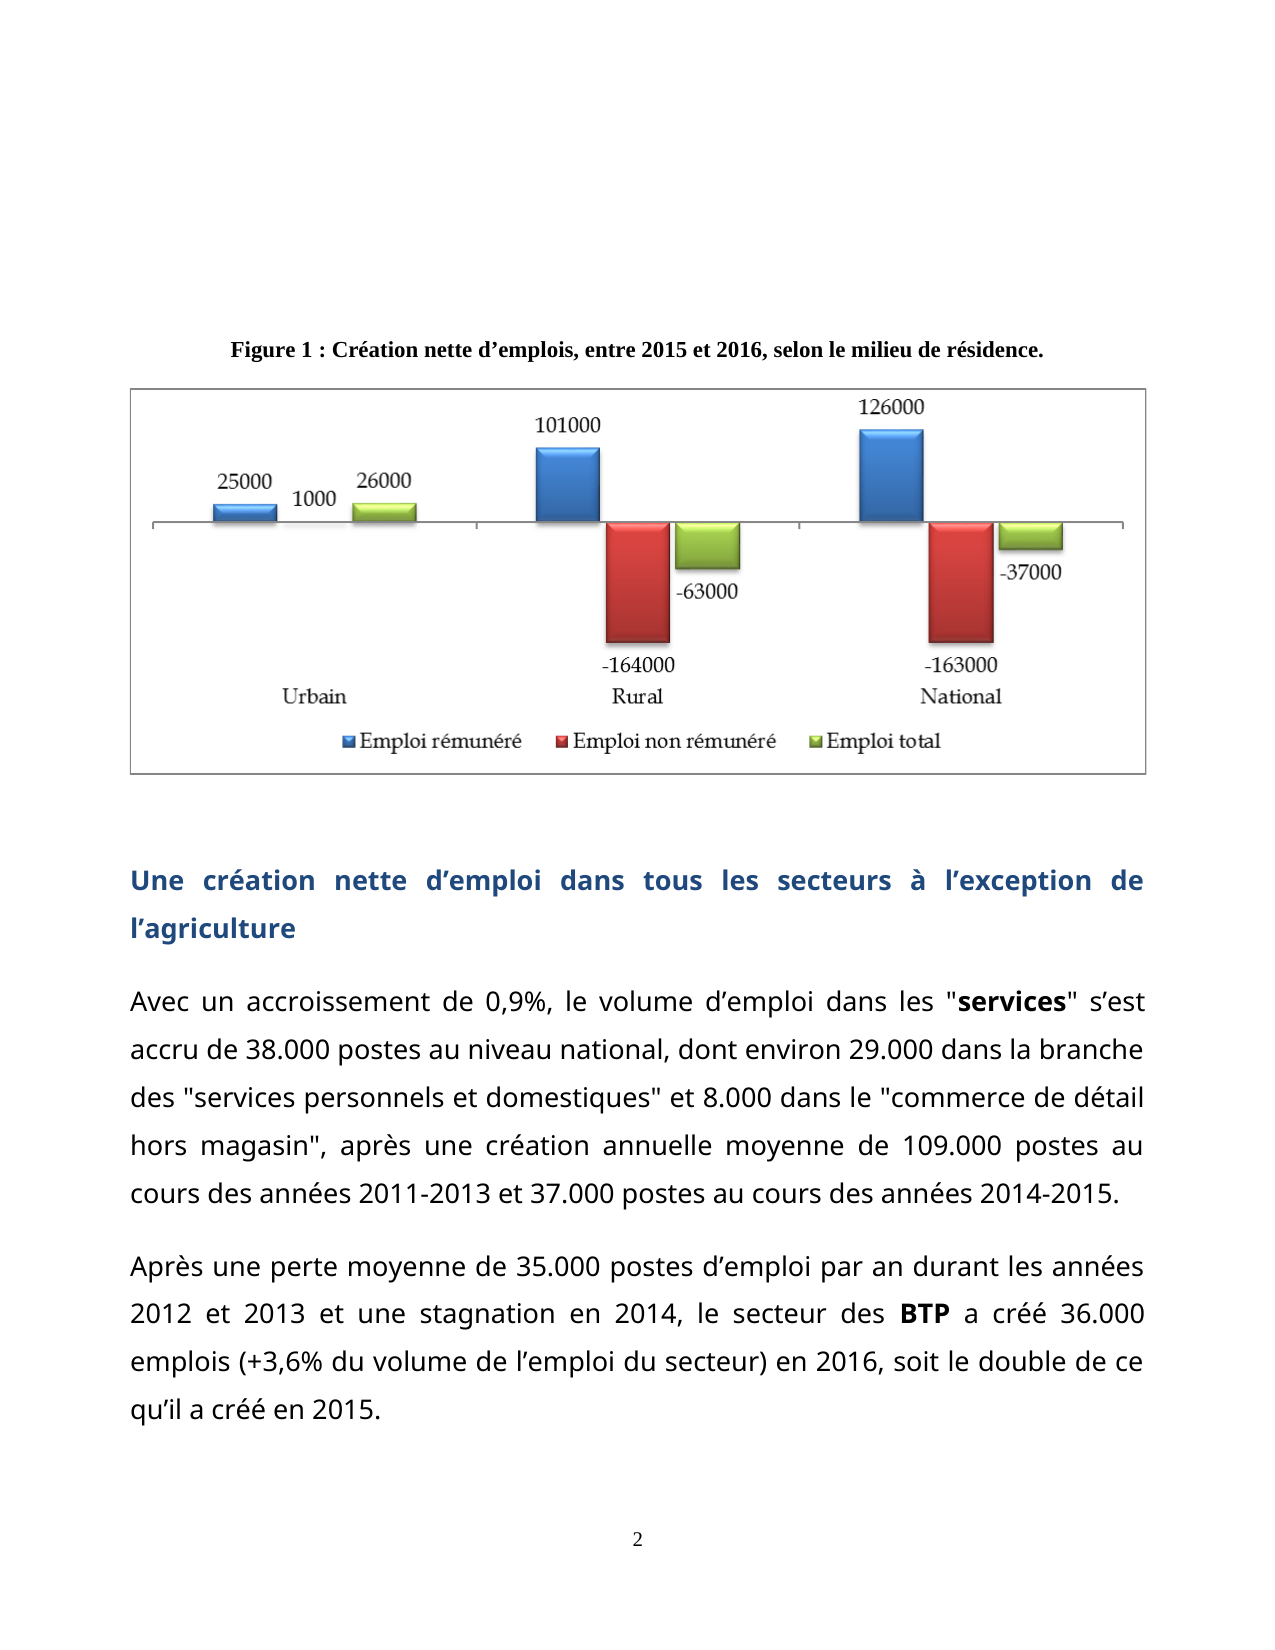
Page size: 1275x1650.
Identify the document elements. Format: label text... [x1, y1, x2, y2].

picture [129, 388, 1147, 775]
text Après une perte moyenne de 35.000 postes d’emploi par an durant les années 2012 et 2013 et une stagnation en 2014, le secteur des BTP a créé 36.000 emplois (+3,6% du volume de l’emploi du secteur) en 2016, soit le double de ce qu’il a créé en 2015. [130, 1247, 1145, 1428]
text Une création nette d’emploi dans tous les secteurs à l’exception de l’agriculture [130, 862, 1145, 946]
text Figure 1 : Création nette d’emplois, entre 2015 et 2016, selon le milieu de résidence. [130, 336, 1145, 362]
text Avec un accroissement de 0,9%, le volume d’emploi dans les "services" s’est accru de 38.000 postes au niveau national, dont environ 29.000 dans la branche des "services personnels et domestiques" et 8.000 dans le "commerce de détail hors magasin", après une création annuelle moyenne de 109.000 postes au cours des années 2011-2013 et 37.000 postes au cours des années 2014-2015. [130, 982, 1145, 1211]
